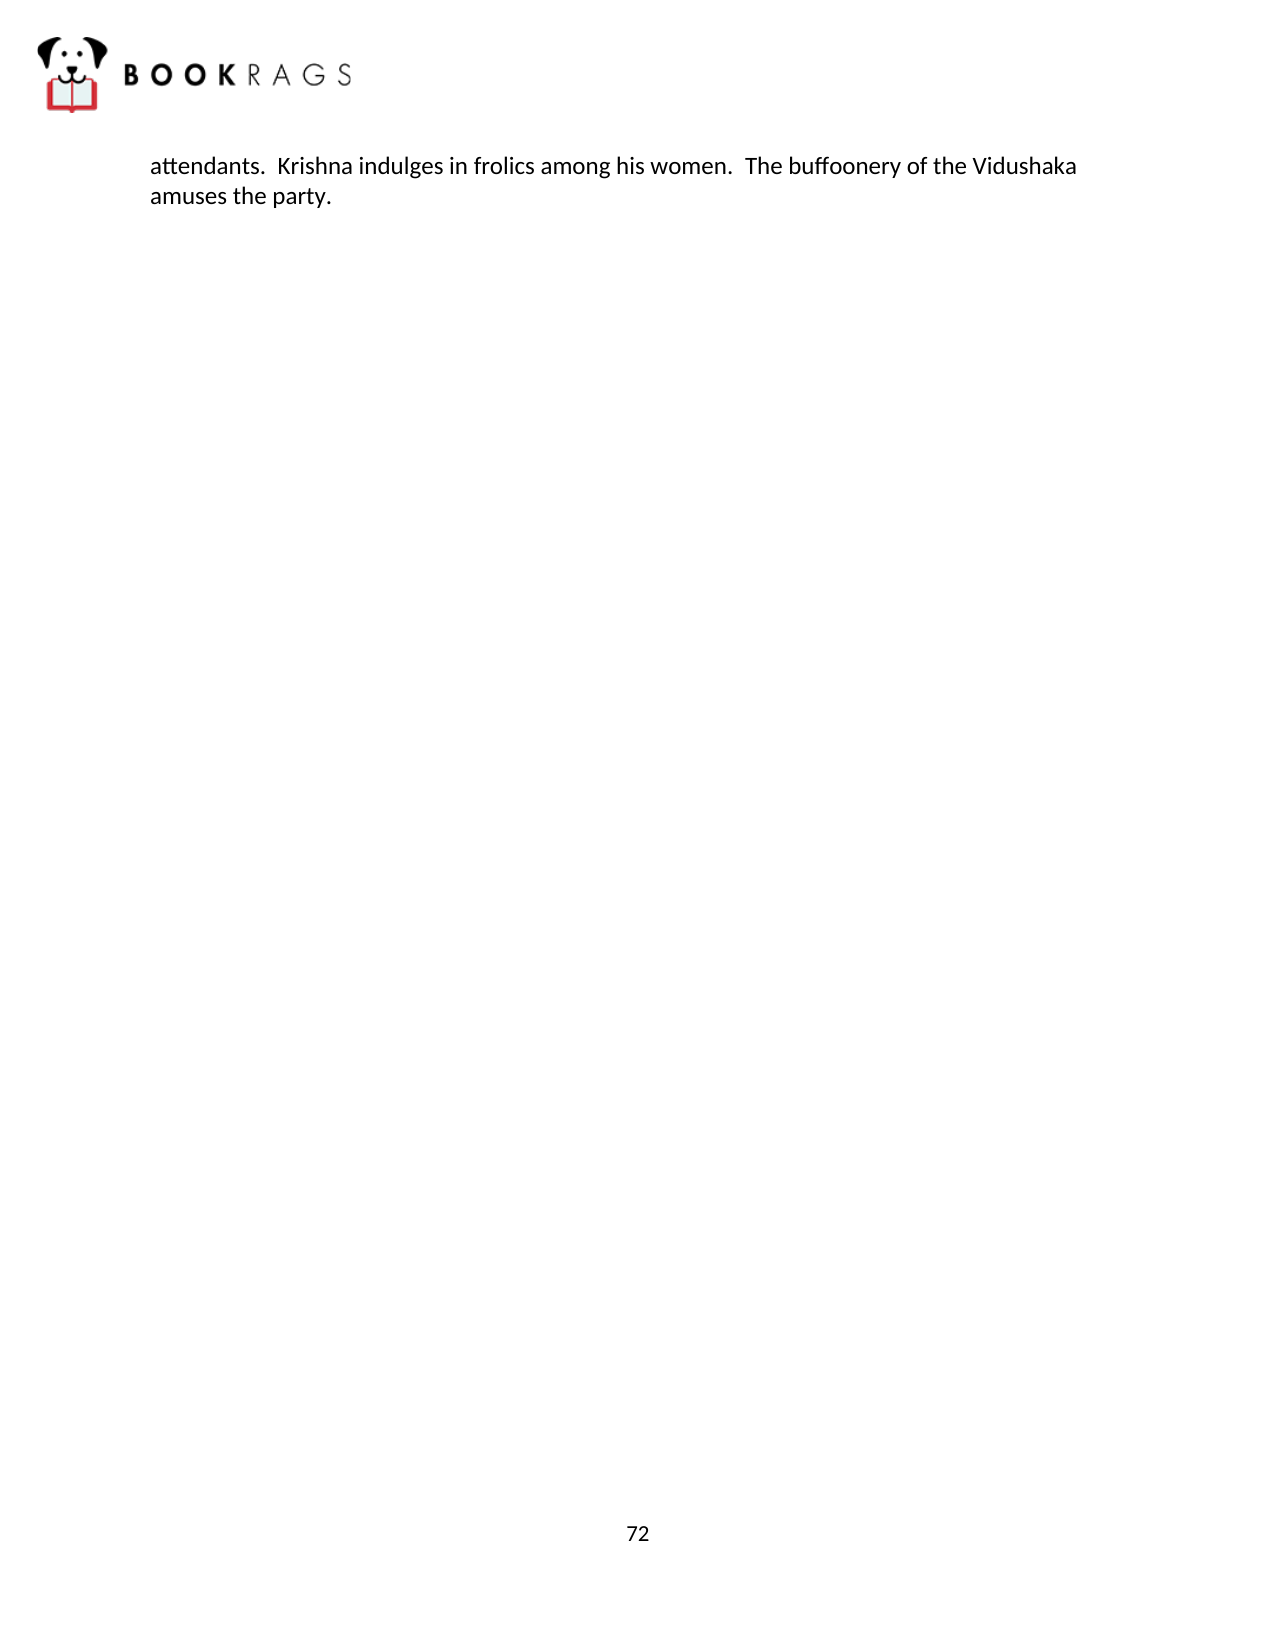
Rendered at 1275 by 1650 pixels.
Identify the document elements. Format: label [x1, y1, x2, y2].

text [150, 150, 1125, 211]
picture [37, 37, 351, 113]
